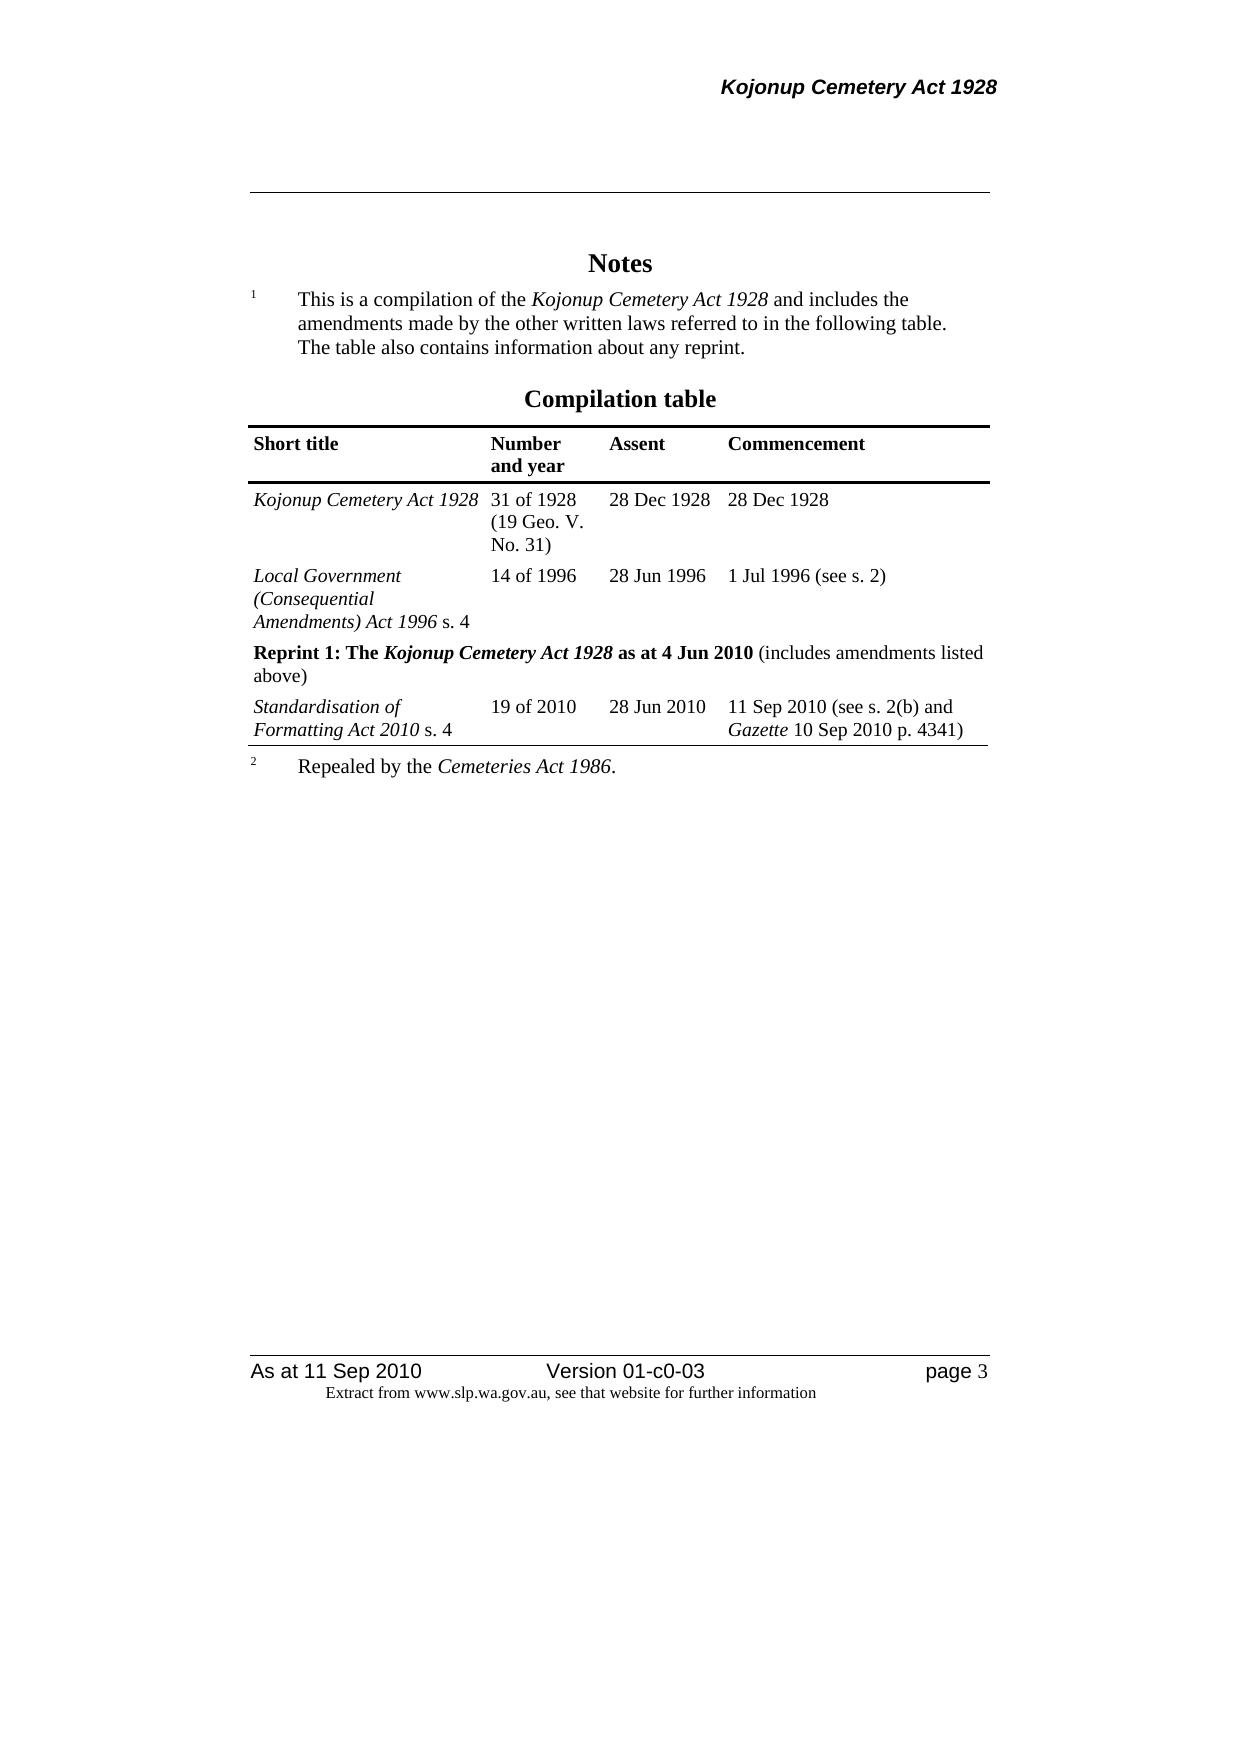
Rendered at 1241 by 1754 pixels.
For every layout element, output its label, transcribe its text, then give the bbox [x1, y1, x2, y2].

table_header Assent [603, 428, 722, 481]
table_cell 28 Dec 1928 [722, 484, 989, 560]
table_cell 14 of 1996 [485, 560, 603, 637]
subtitle Notes [250, 247, 990, 279]
table_cell 31 of 1928 (19 Geo. V. No. 31) [485, 484, 603, 560]
table_header Commencement [722, 428, 989, 481]
table_cell 28 Jun 2010 [603, 691, 722, 745]
table_header Number and year [485, 428, 603, 481]
table_cell 19 of 2010 [485, 691, 603, 745]
table_cell 11 Sep 2010 (see s. 2(b) and Gazette 10 Sep 2010 p. 4341) [722, 691, 988, 745]
subtitle Compilation table [250, 384, 990, 413]
table_cell Kojonup Cemetery Act 1928 [248, 484, 485, 560]
table_cell Standardisation of Formatting Act 2010 s. 4 [248, 691, 485, 745]
text 2 Repealed by the Cemeteries Act 1986. [250, 754, 990, 778]
table_cell Local Government (Consequential Amendments) Act 1996 s. 4 [248, 560, 485, 637]
table_cell Reprint 1: The Kojonup Cemetery Act 1928 as at 4 Jun 2010 (includes amendments listed above) [248, 637, 989, 691]
text 1 This is a compilation of the Kojonup Cemetery Act 1928 and includes the amendments made by the other written laws referred to in the following table. The table also contains information about any reprint. [250, 287, 990, 359]
table_cell 1 Jul 1996 (see s. 2) [722, 560, 989, 637]
table_cell 28 Jun 1996 [603, 560, 722, 637]
table_header Short title [248, 428, 485, 481]
table_cell 28 Dec 1928 [603, 484, 722, 560]
